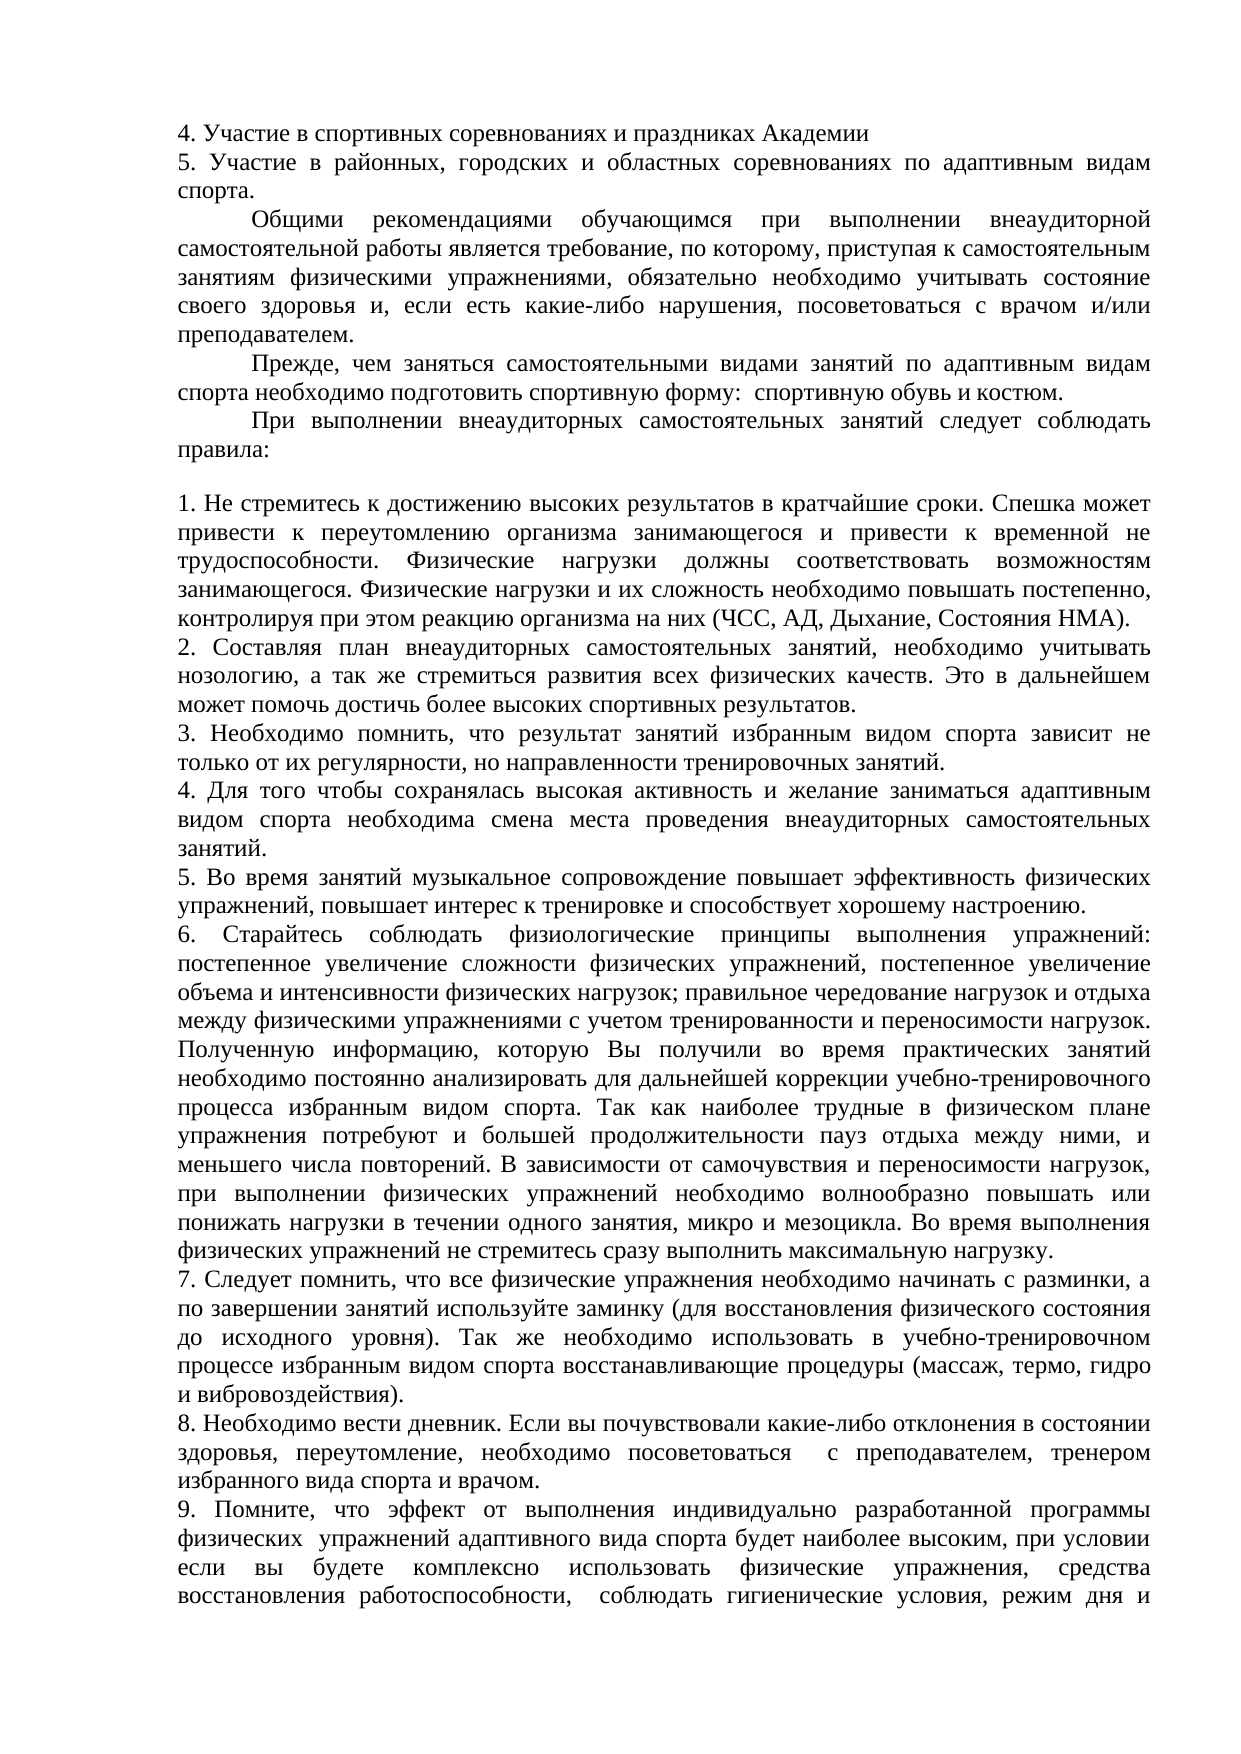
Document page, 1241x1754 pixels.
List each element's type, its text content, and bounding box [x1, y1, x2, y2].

text 1. Не стремитесь к достижению высоких результатов в кратчайшие сроки. Спешка может привести к переутомлению организма занимающегося и привести к временной не трудоспособности. Физические нагрузки должны соответствовать возможностям занимающегося. Физические нагрузки и их сложность необходимо повышать постепенно, контролируя при этом реакцию организма на них (ЧСС, АД, Дыхание, Состояния НМА). [177, 488, 1152, 632]
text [177, 1494, 1152, 1609]
text 7. Следует помнить, что все физические упражнения необходимо начинать с разминки, а по завершении занятий используйте заминку (для восстановления физического состояния до исходного уровня). Так же необходимо использовать в учебно-тренировочном процессе избранным видом спорта восстанавливающие процедуры (массаж, термо, гидро и вибровоздействия). [177, 1264, 1152, 1408]
text 5. Во время занятий музыкальное сопровождение повышает эффективность физических упражнений, повышает интерес к тренировке и способствует хорошему настроению. [177, 862, 1152, 919]
text Прежде, чем заняться самостоятельными видами занятий по адаптивным видам спорта необходимо подготовить спортивную форму: спортивную обувь и костюм. [177, 348, 1152, 406]
text 8. Необходимо вести дневник. Если вы почувствовали какие-либо отклонения в состоянии здоровья, переутомление, необходимо посоветоваться с преподавателем, тренером избранного вида спорта и врачом. [177, 1408, 1152, 1494]
text 4. Участие в спортивных соревнованиях и праздниках Академии [177, 118, 1152, 147]
text 4. Для того чтобы сохранялась высокая активность и желание заниматься адаптивным видом спорта необходима смена места проведения внеаудиторных самостоятельных занятий. [177, 776, 1152, 862]
text При выполнении внеаудиторных самостоятельных занятий следует соблюдать правила: [177, 406, 1152, 463]
text 5. Участие в районных, городских и областных соревнованиях по адаптивным видам спорта. [177, 147, 1152, 204]
text 2. Составляя план внеаудиторных самостоятельных занятий, необходимо учитывать нозологию, а так же стремиться развития всех физических качеств. Это в дальнейшем может помочь достичь более высоких спортивных результатов. [177, 632, 1152, 718]
text Общими рекомендациями обучающимся при выполнении внеаудиторной самостоятельной работы является требование, по которому, приступая к самостоятельным занятиям физическими упражнениями, обязательно необходимо учитывать состояние своего здоровья и, если есть какие-либо нарушения, посоветоваться с врачом и/или преподавателем. [177, 204, 1152, 348]
text 3. Необходимо помнить, что результат занятий избранным видом спорта зависит не только от их регулярности, но направленности тренировочных занятий. [177, 718, 1152, 776]
text 6. Старайтесь соблюдать физиологические принципы выполнения упражнений: постепенное увеличение сложности физических упражнений, постепенное увеличение объема и интенсивности физических нагрузок; правильное чередование нагрузок и отдыха между физическими упражнениями с учетом тренированности и переносимости нагрузок. Полученную информацию, которую Вы получили во время практических занятий необходимо постоянно анализировать для дальнейшей коррекции учебно-тренировочного процесса избранным видом спорта. Так как наиболее трудные в физическом плане упражнения потребуют и большей продолжительности пауз отдыха между ними, и меньшего числа повторений. В зависимости от самочувствия и переносимости нагрузок, при выполнении физических упражнений необходимо волнообразно повышать или понижать нагрузки в течении одного занятия, микро и мезоцикла. Во время выполнения физических упражнений не стремитесь сразу выполнить максимальную нагрузку. [177, 919, 1152, 1264]
